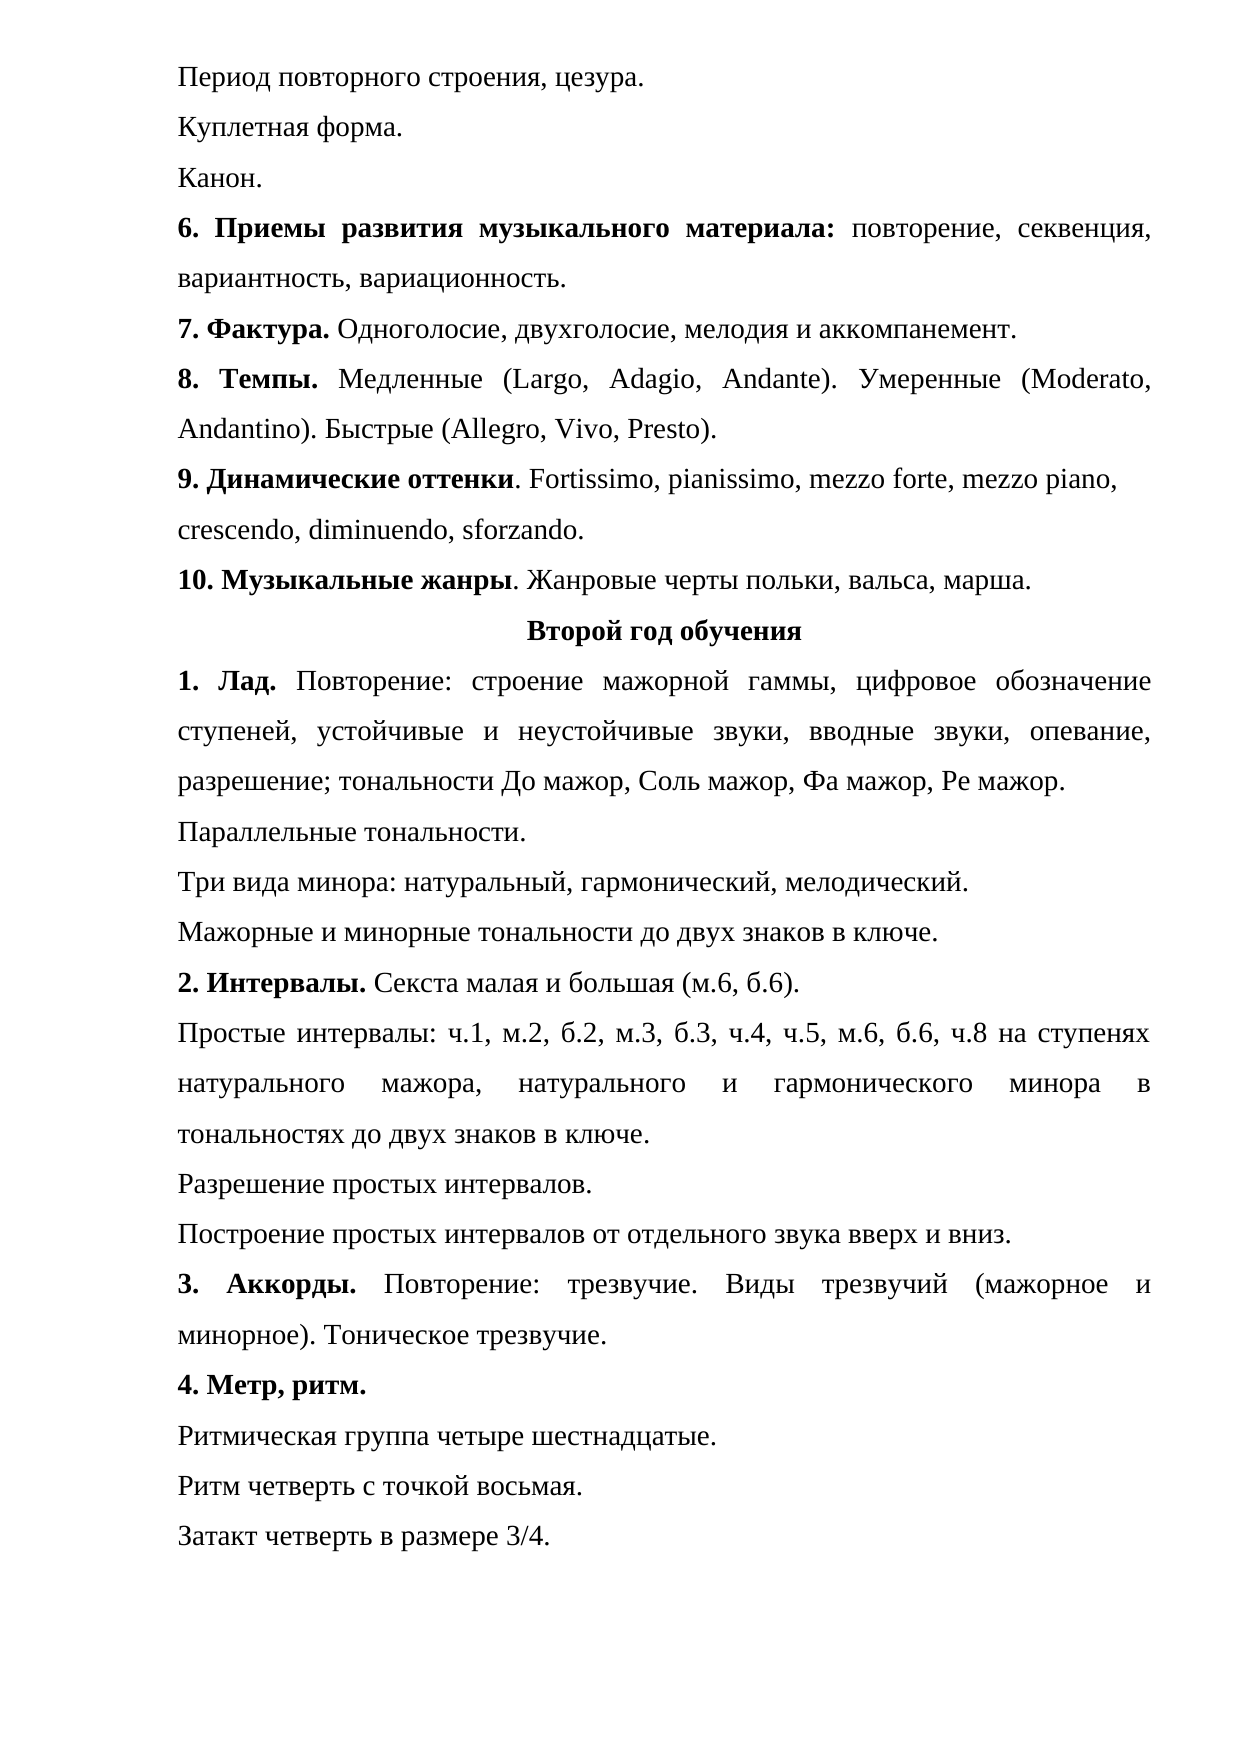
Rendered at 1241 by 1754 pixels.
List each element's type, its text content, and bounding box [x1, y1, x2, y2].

text Построение простых интервалов от отдельного звука вверх и вниз. [177, 1216, 1152, 1250]
text 1. Лад. Повторение: строение мажорной гаммы, цифровое обозначение ступеней, устойчивые и неустойчивые звуки, вводные звуки, опевание, разрешение; тональности До мажор, Соль мажор, Фа мажор, Ре мажор. [177, 663, 1152, 797]
text 9. Динамические оттенки. Fortissimo, pianissimo, mezzo forte, mezzo piano, [177, 462, 1152, 495]
text Канон. [177, 160, 1152, 193]
text 4. Метр, ритм. [177, 1367, 1152, 1401]
text Три вида минора: натуральный, гармонический, мелодический. [177, 864, 1152, 898]
text 8. Темпы. Медленные (Largo, Adagio, Andante). Умеренные (Moderato, Andantino). Быстрые (Allegro, Vivo, Presto). [177, 361, 1152, 445]
text Ритм четверть с точкой восьмая. [177, 1468, 1152, 1501]
text Период повторного строения, цезура. [177, 59, 1152, 93]
text 6. Приемы развития музыкального материала: повторение, секвенция, вариантность, вариационность. [177, 210, 1152, 294]
text Разрешение простых интервалов. [177, 1166, 1152, 1199]
text Ритмическая группа четыре шестнадцатые. [177, 1418, 1152, 1451]
text crescendo, diminuendo, sforzando. [177, 512, 1152, 546]
text 2. Интервалы. Секста малая и большая (м.6, б.6). [177, 965, 1152, 998]
text Куплетная форма. [177, 109, 1152, 143]
text Затакт четверть в размере 3/4. [177, 1518, 1152, 1552]
text Параллельные тональности. [177, 814, 1152, 847]
text Мажорные и минорные тональности до двух знаков в ключе. [177, 914, 1152, 948]
text Второй год обучения [177, 613, 1152, 646]
text 7. Фактура. Одноголосие, двухголосие, мелодия и аккомпанемент. [177, 311, 1152, 344]
text 10. Музыкальные жанры. Жанровые черты польки, вальса, марша. [177, 562, 1152, 596]
text Простые интервалы: ч.1, м.2, б.2, м.3, б.3, ч.4, ч.5, м.6, б.6, ч.8 на ступенях натурального мажора, натурального и гармонического минора в тональностях до двух знаков в ключе. [177, 1015, 1152, 1149]
text 3. Аккорды. Повторение: трезвучие. Виды трезвучий (мажорное и минорное). Тоническое трезвучие. [177, 1267, 1152, 1351]
